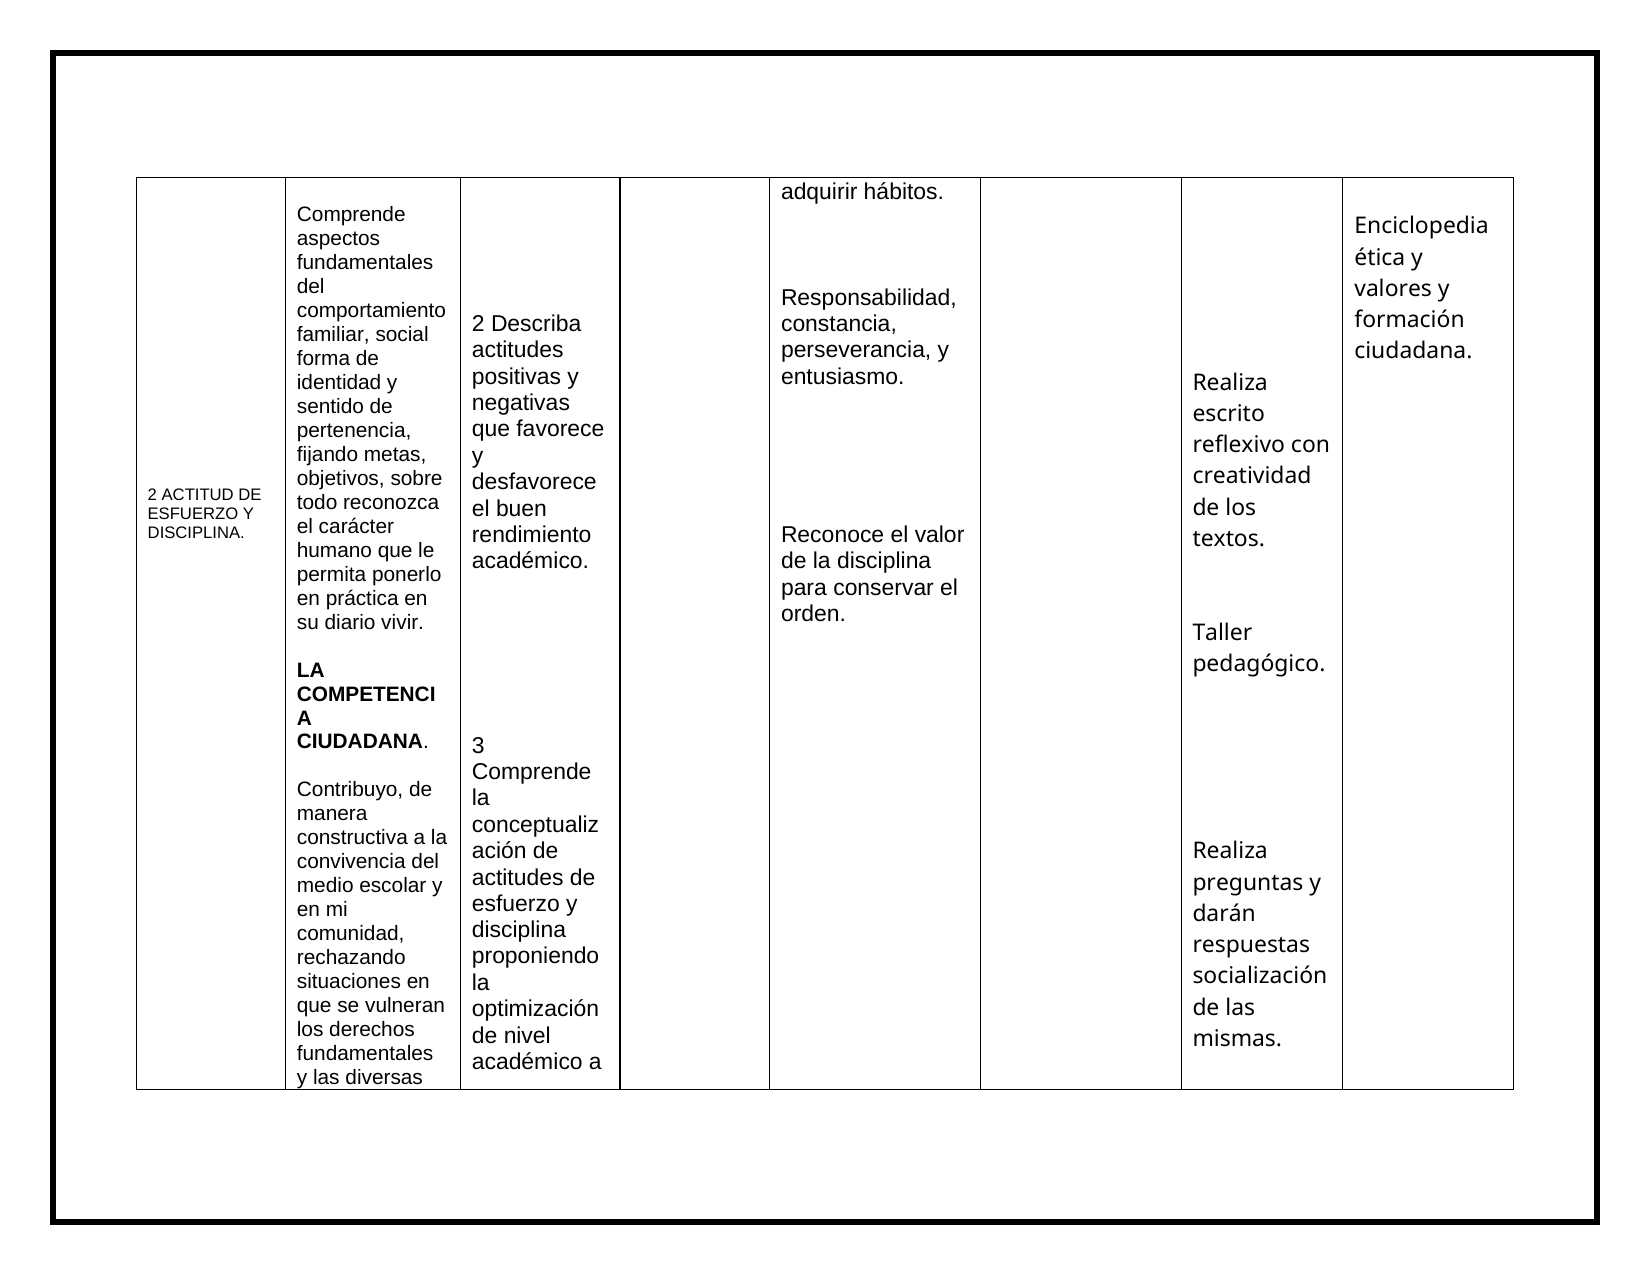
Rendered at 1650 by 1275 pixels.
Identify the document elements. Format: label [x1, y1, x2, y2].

table_cell [770, 178, 980, 1089]
table_cell [137, 178, 285, 1089]
table_cell [286, 178, 460, 1089]
table_cell [461, 178, 619, 1089]
table_cell [1182, 178, 1342, 1089]
table_cell [981, 178, 1181, 1089]
table_cell [621, 178, 769, 1089]
table_cell [1343, 178, 1513, 1089]
